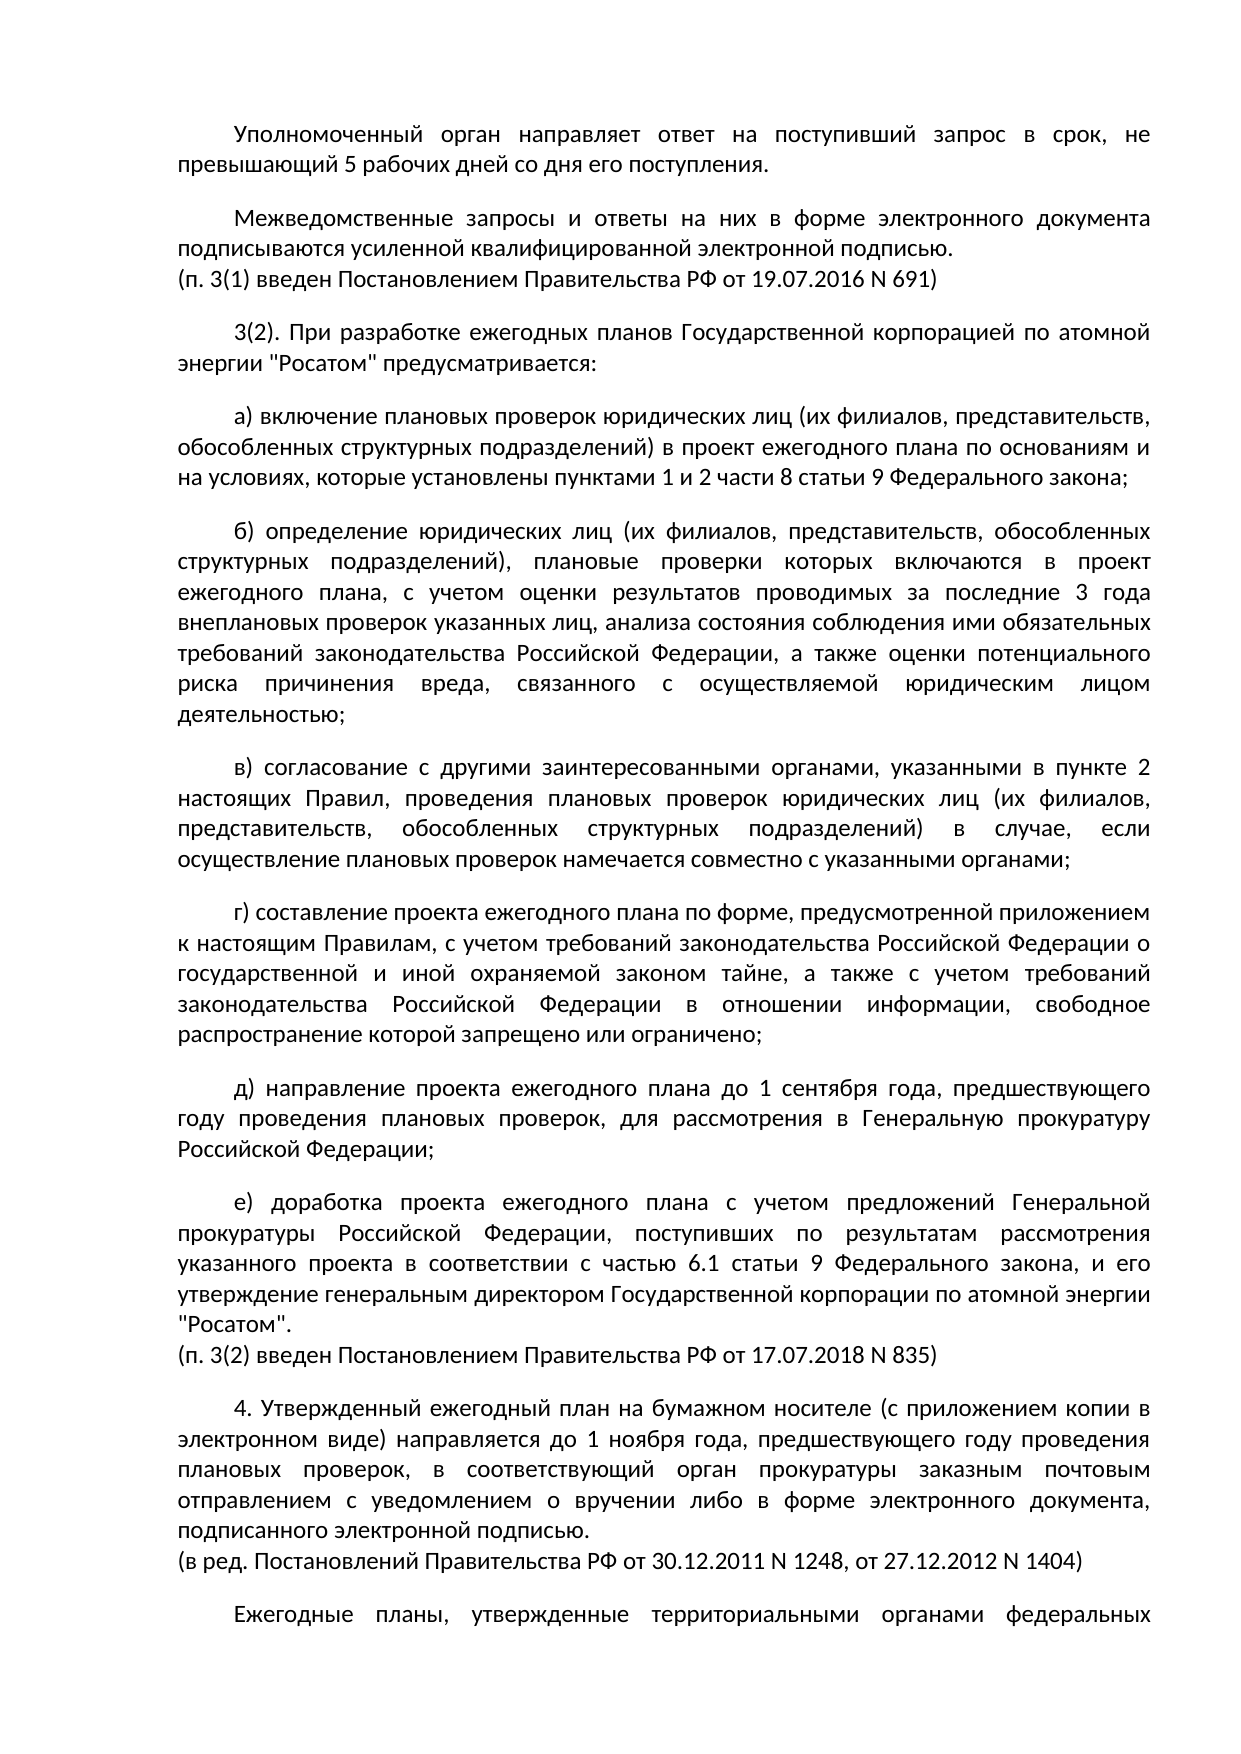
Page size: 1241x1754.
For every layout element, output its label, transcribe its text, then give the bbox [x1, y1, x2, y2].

text 4. Утвержденный ежегодный план на бумажном носителе (с приложением копии в электронном виде) направляется до 1 ноября года, предшествующего году проведения плановых проверок, в соответствующий орган прокуратуры заказным почтовым отправлением с уведомлением о вручении либо в форме электронного документа, подписанного электронной подписью. [177, 1393, 1152, 1545]
text (п. 3(1) введен Постановлением Правительства РФ от 19.07.2016 N 691) [177, 263, 1152, 294]
text е) доработка проекта ежегодного плана с учетом предложений Генеральной прокуратуры Российской Федерации, поступивших по результатам рассмотрения указанного проекта в соответствии с частью 6.1 статьи 9 Федерального закона, и его утверждение генеральным директором Государственной корпорации по атомной энергии "Росатом". [177, 1187, 1152, 1339]
text Межведомственные запросы и ответы на них в форме электронного документа подписываются усиленной квалифицированной электронной подписью. [177, 202, 1152, 263]
text (в ред. Постановлений Правительства РФ от 30.12.2011 N 1248, от 27.12.2012 N 1404) [177, 1545, 1152, 1576]
text а) включение плановых проверок юридических лиц (их филиалов, представительств, обособленных структурных подразделений) в проект ежегодного плана по основаниям и на условиях, которые установлены пунктами 1 и 2 части 8 статьи 9 Федерального закона; [177, 401, 1152, 492]
text Уполномоченный орган направляет ответ на поступивший запрос в срок, не превышающий 5 рабочих дней со дня его поступления. [177, 118, 1152, 179]
text в) согласование с другими заинтересованными органами, указанными в пункте 2 настоящих Правил, проведения плановых проверок юридических лиц (их филиалов, представительств, обособленных структурных подразделений) в случае, если осуществление плановых проверок намечается совместно с указанными органами; [177, 752, 1152, 874]
text г) составление проекта ежегодного плана по форме, предусмотренной приложением к настоящим Правилам, с учетом требований законодательства Российской Федерации о государственной и иной охраняемой законом тайне, а также с учетом требований законодательства Российской Федерации в отношении информации, свободное распространение которой запрещено или ограничено; [177, 897, 1152, 1049]
text д) направление проекта ежегодного плана до 1 сентября года, предшествующего году проведения плановых проверок, для рассмотрения в Генеральную прокуратуру Российской Федерации; [177, 1072, 1152, 1164]
text б) определение юридических лиц (их филиалов, представительств, обособленных структурных подразделений), плановые проверки которых включаются в проект ежегодного плана, с учетом оценки результатов проводимых за последние 3 года внеплановых проверок указанных лиц, анализа состояния соблюдения ими обязательных требований законодательства Российской Федерации, а также оценки потенциального риска причинения вреда, связанного с осуществляемой юридическим лицом деятельностью; [177, 515, 1152, 729]
text (п. 3(2) введен Постановлением Правительства РФ от 17.07.2018 N 835) [177, 1339, 1152, 1370]
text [177, 1599, 1152, 1629]
text 3(2). При разработке ежегодных планов Государственной корпорацией по атомной энергии "Росатом" предусматривается: [177, 317, 1152, 378]
